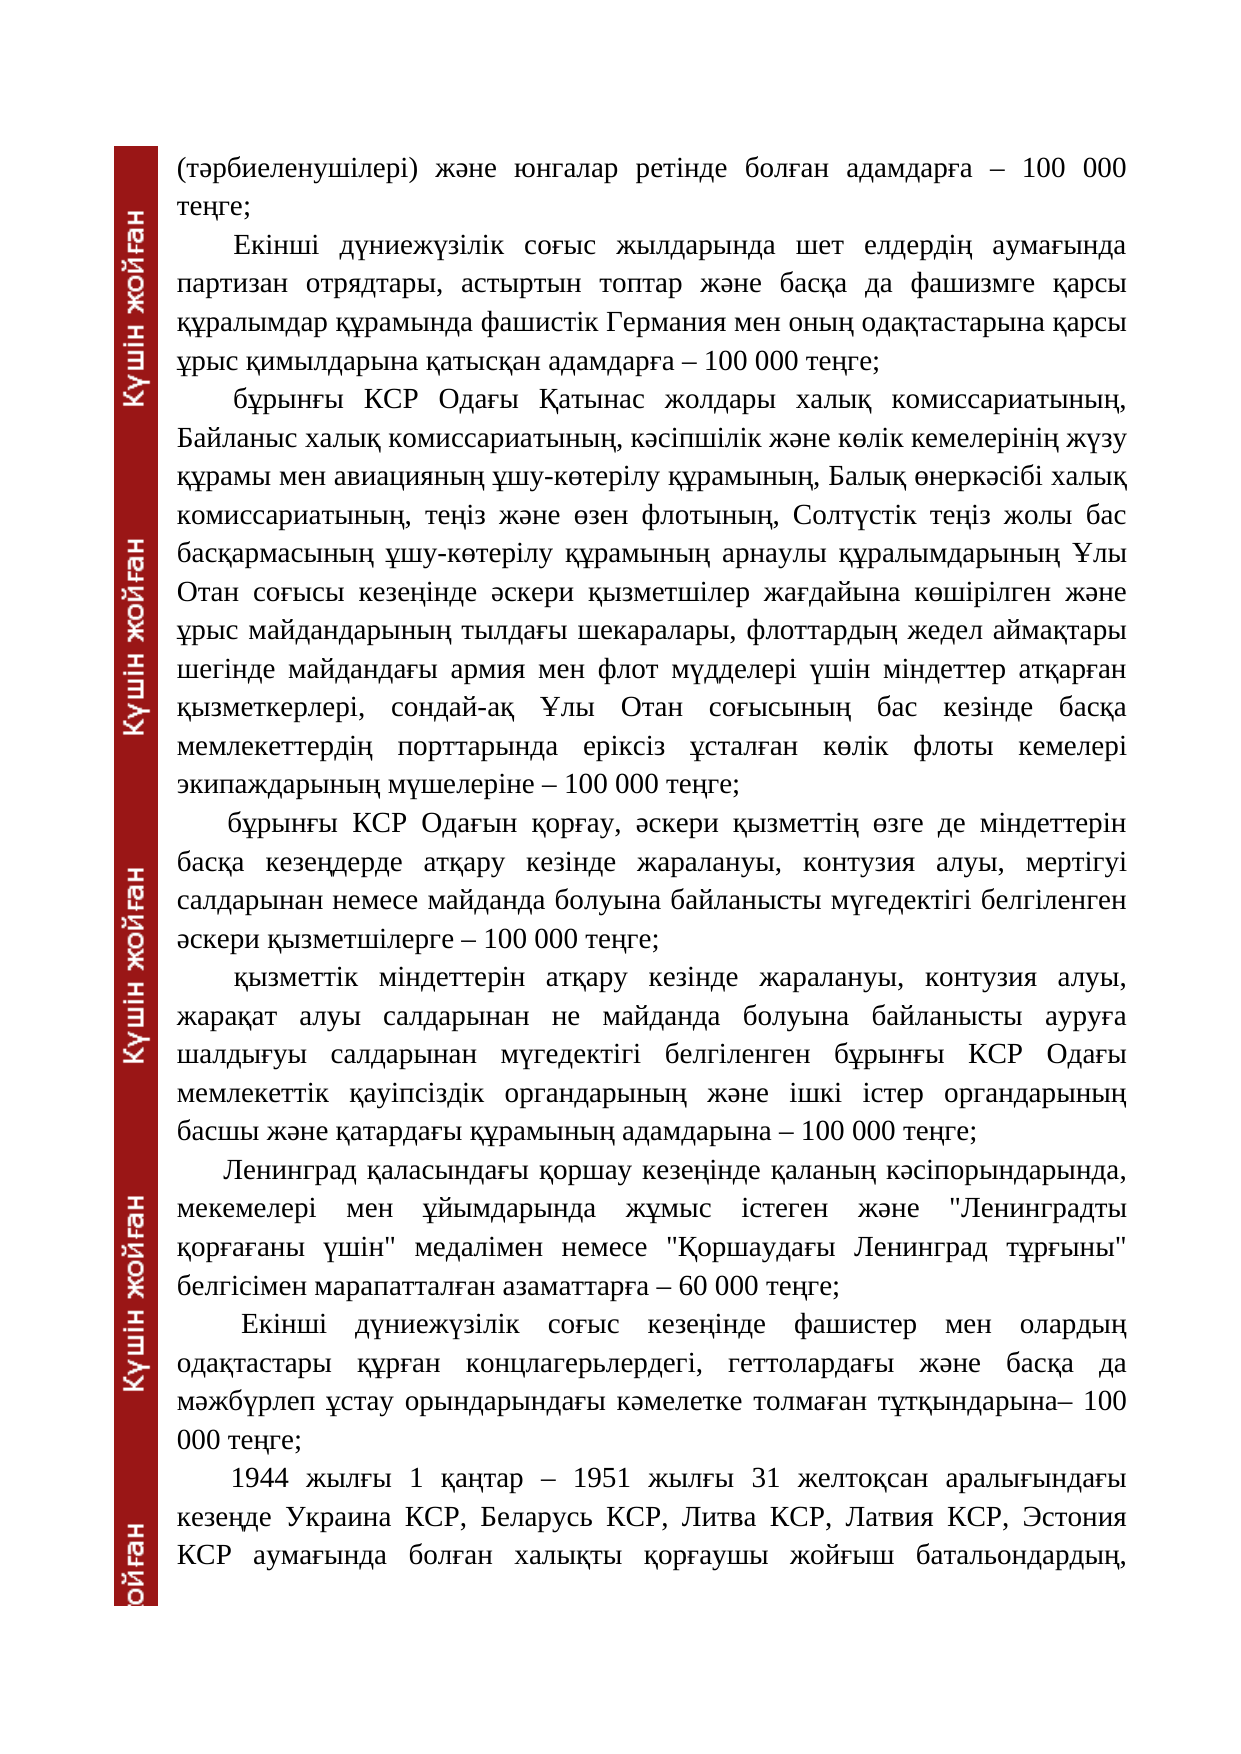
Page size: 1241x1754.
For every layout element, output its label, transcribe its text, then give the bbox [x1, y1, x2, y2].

picture [114, 954, 158, 959]
picture [114, 1147, 158, 1152]
picture [114, 376, 158, 381]
text Екiншi дүниежүзiлiк соғыс жылдарында шет елдердiң аумағында партизан отрядтары, астыртын топтар және басқа да фашизмге қарсы құралымдар құрамында фашистiк Германия мен оның одақтастарына қарсы ұрыс қимылдарына қатысқан адамдарға – 100 000 теңге; [112, 227, 1128, 376]
picture [114, 800, 158, 805]
text бұрынғы КСР Одағын қорғау, әскери қызметтiң өзге де мiндеттерiн басқа кезеңдерде атқару кезiнде жаралануы, контузия алуы, мертігуі салдарынан немесе майданда болуына байланысты мүгедектігі белгіленген әскери қызметшілерге – 100 000 теңге; [112, 805, 1128, 954]
picture [114, 146, 158, 150]
picture [114, 1301, 158, 1306]
picture [114, 1571, 158, 1606]
picture [114, 1455, 158, 1460]
text Екінші дүниежүзілік соғыс кезеңінде фашистер мен олардың одақтастары құрған концлагерьлердегі, геттолардағы және басқа да мәжбүрлеп ұстау орындарындағы кәмелетке толмаған тұтқындарына– 100 000 теңге; [112, 1306, 1128, 1455]
text бұрынғы КСР Одағы Қатынас жолдары халық комиссариатының, Байланыс халық комиссариатының, кәсiпшiлiк және көлiк кемелерiнiң жүзу құрамы мен авиацияның ұшу-көтерілу құрамының, Балық өнеркәсiбi халық комиссариатының, теңiз және өзен флотының, Солтүстiк теңiз жолы бас басқармасының ұшу-көтерілу құрамының арнаулы құралымдарының Ұлы Отан соғысы кезеңінде әскери қызметшiлер жағдайына көшiрiлген және ұрыс майдандарының тылдағы шекаралары, флоттардың жедел аймақтары шегiнде майдандағы армия мен флот мүдделерi үшін мiндеттер атқарған қызметкерлерi, сондай-ақ Ұлы Отан соғысының бас кезiнде басқа мемлекеттердiң порттарында еріксіз ұсталған көлiк флоты кемелерi экипаждарының мүшелерiне – 100 000 теңге; [112, 381, 1128, 800]
picture [114, 222, 158, 227]
text қызметтік міндеттерін атқару кезінде жаралануы, контузия алуы, жарақат алуы салдарынан не майданда болуына байланысты ауруға шалдығуы салдарынан мүгедектігі белгіленген бұрынғы КСР Одағы мемлекеттік қауіпсіздік органдарының және ішкі істер органдарының басшы және қатардағы құрамының адамдарына – 100 000 теңге; [112, 959, 1128, 1147]
text Ленинград қаласындағы қоршау кезеңінде қаланың кәсіпорындарында, мекемелері мен ұйымдарында жұмыс істеген және "Ленинградты қорғағаны үшін" медалімен немесе "Қоршаудағы Ленинград тұрғыны" белгісімен марапатталған азаматтарға – 60 000 теңге; [112, 1152, 1128, 1301]
